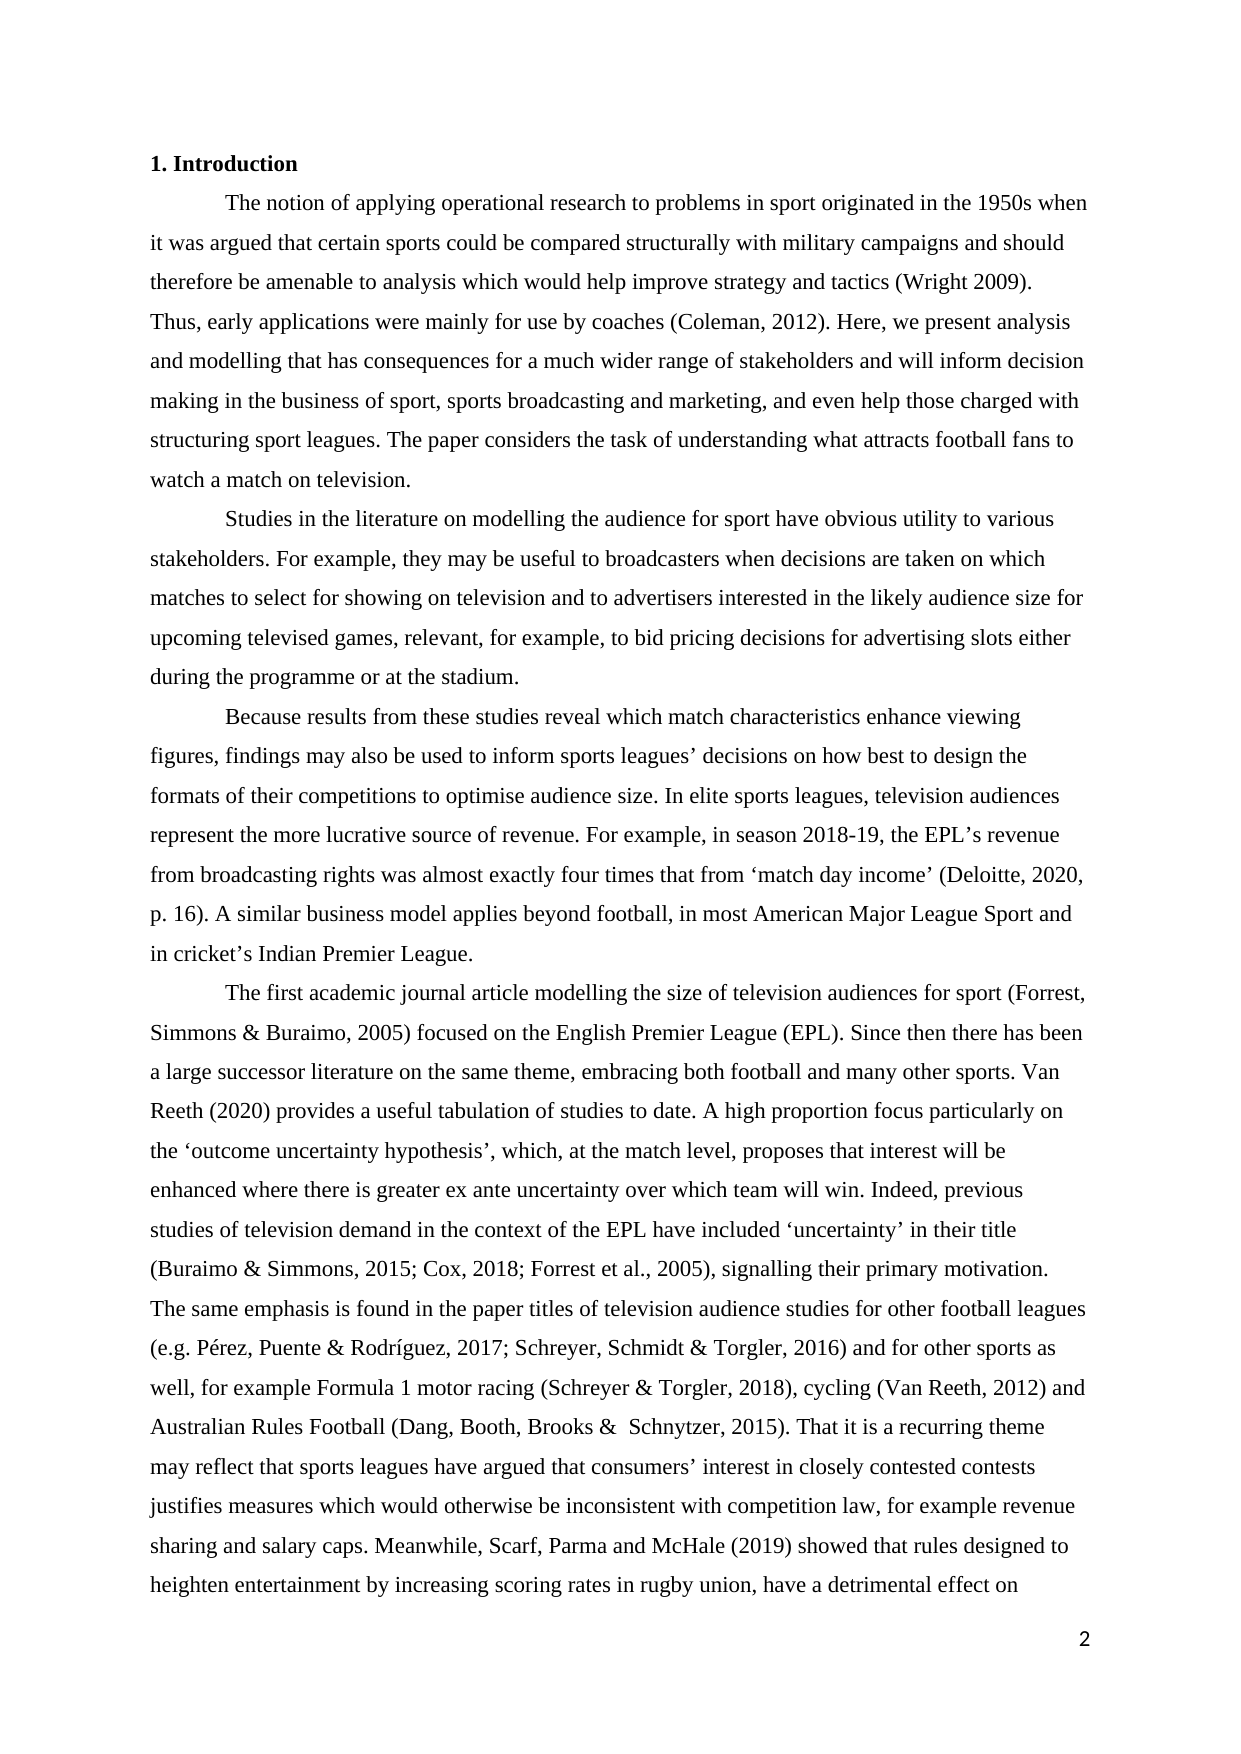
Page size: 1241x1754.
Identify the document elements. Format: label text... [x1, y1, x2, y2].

text 1. Introduction [150, 150, 1090, 176]
text The notion of applying operational research to problems in sport originated in the 1950s when it was argued that certain sports could be compared structurally with military campaigns and should therefore be amenable to analysis which would help improve strategy and tactics (Wright 2009). Thus, early applications were mainly for use by coaches (Coleman, 2012). Here, we present analysis and modelling that has consequences for a much wider range of stakeholders and will inform decision making in the business of sport, sports broadcasting and marketing, and even help those charged with structuring sport leagues. The paper considers the task of understanding what attracts football fans to watch a match on television. [150, 189, 1090, 492]
text Because results from these studies reveal which match characteristics enhance viewing figures, findings may also be used to inform sports leagues’ decisions on how best to design the formats of their competitions to optimise audience size. In elite sports leagues, television audiences represent the more lucrative source of revenue. For example, in season 2018-19, the EPL’s revenue from broadcasting rights was almost exactly four times that from ‘match day income’ (Deloitte, 2020, p. 16). A similar business model applies beyond football, in most American Major League Sport and in cricket’s Indian Premier League. [150, 703, 1090, 966]
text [150, 979, 1090, 1598]
text Studies in the literature on modelling the audience for sport have obvious utility to various stakeholders. For example, they may be useful to broadcasters when decisions are taken on which matches to select for showing on television and to advertisers interested in the likely audience size for upcoming televised games, relevant, for example, to bid pricing decisions for advertising slots either during the programme or at the stadium. [150, 505, 1090, 689]
